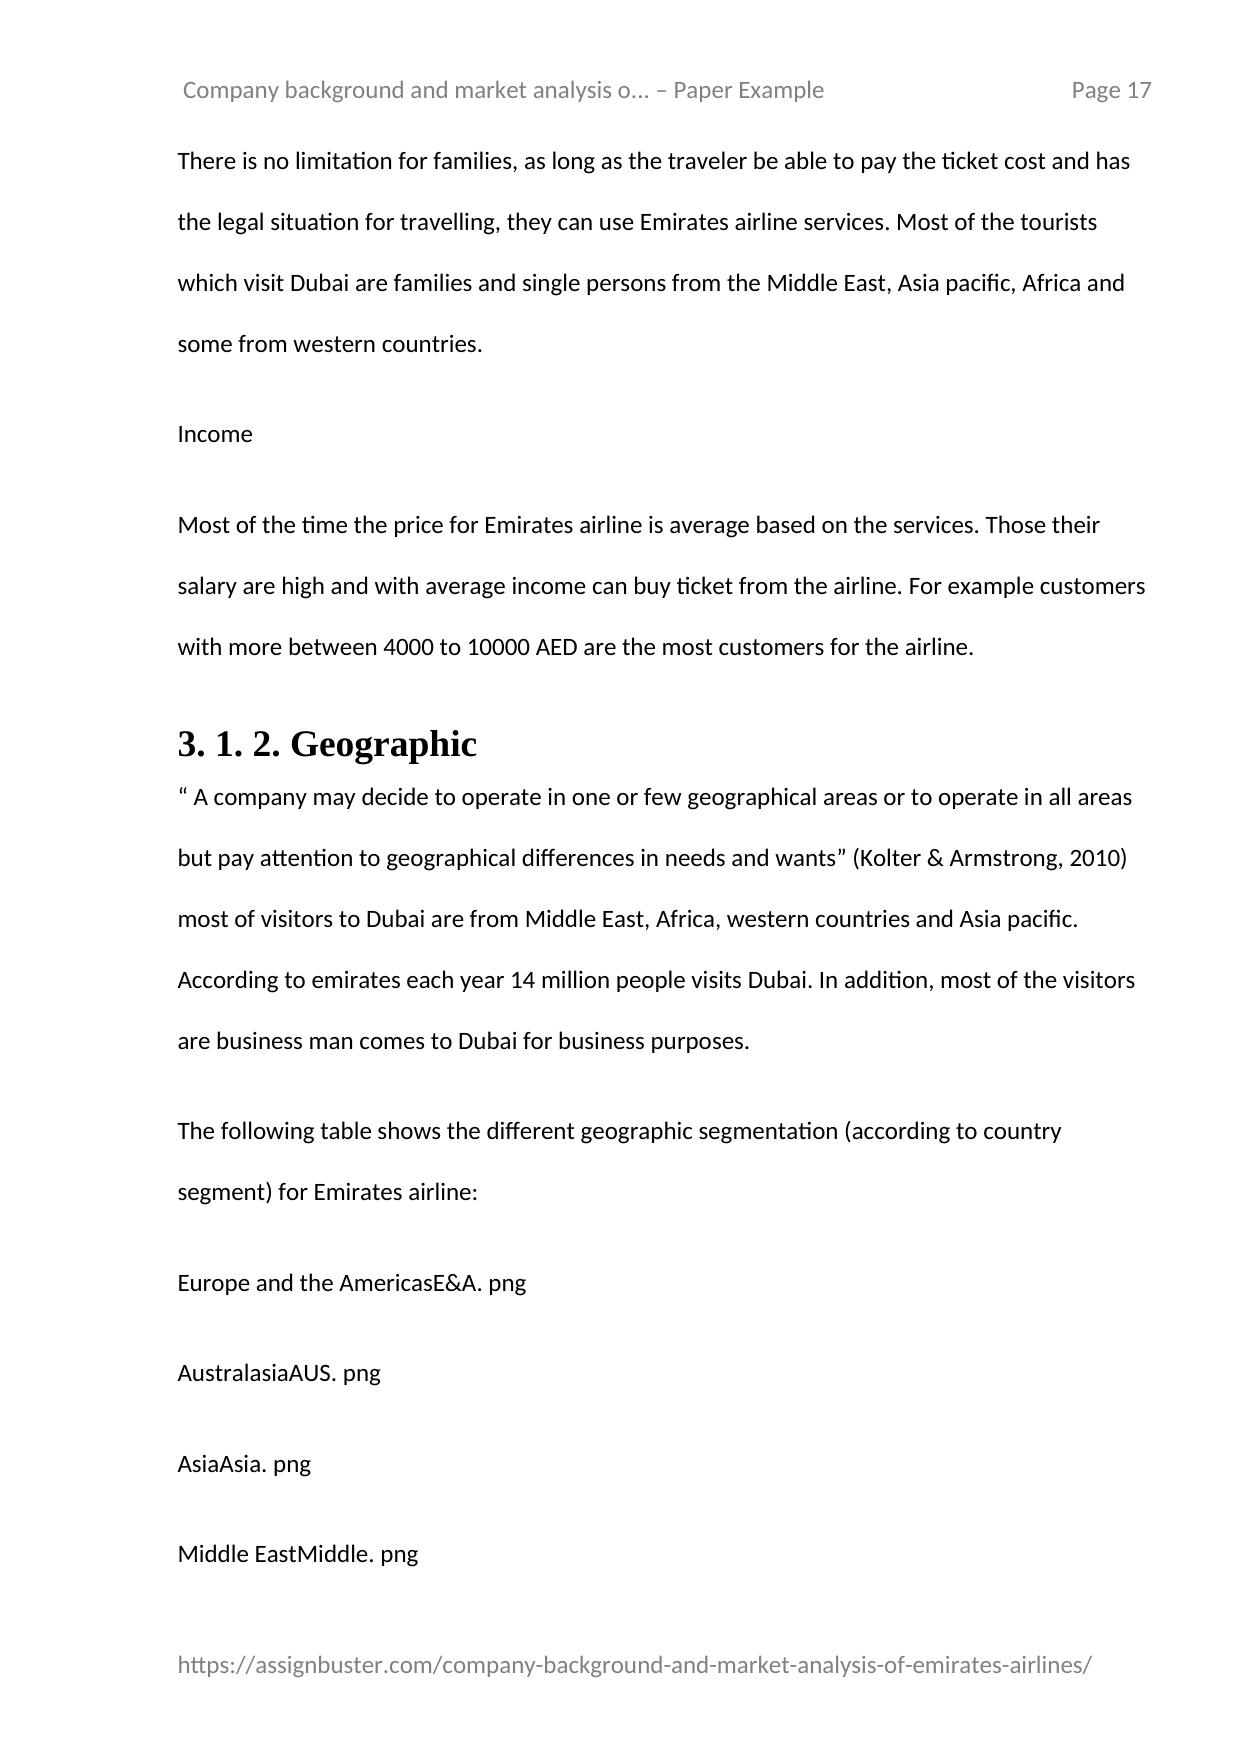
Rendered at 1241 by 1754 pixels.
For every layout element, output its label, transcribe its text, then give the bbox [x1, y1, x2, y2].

text Europe and the AmericasE&A. png [177, 1267, 1152, 1298]
text There is no limitation for families, as long as the traveler be able to pay the ticket cost and has the legal situation for travelling, they can use Emirates airline services. Most of the tourists which visit Dubai are families and single persons from the Middle East, Asia pacific, Africa and some from western countries. [177, 145, 1152, 359]
text “ A company may decide to operate in one or few geographical areas or to operate in all areas but pay attention to geographical differences in needs and wants” (Kolter & Armstrong, 2010) most of visitors to Dubai are from Middle East, Africa, western countries and Asia pacific. According to emirates each year 14 million people visits Dubai. In addition, most of the visitors are business man comes to Dubai for business purposes. [177, 781, 1152, 1056]
text AsiaAsia. png [177, 1448, 1152, 1479]
text Income [177, 419, 1152, 449]
text Middle EastMiddle. png [177, 1539, 1152, 1569]
text Most of the time the price for Emirates airline is average based on the services. Those their salary are high and with average income can buy ticket from the airline. For example customers with more between 4000 to 10000 AED are the most customers for the airline. [177, 509, 1152, 662]
subtitle 3. 1. 2. Geographic [177, 722, 1152, 765]
text The following table shows the different geographic segmentation (according to country segment) for Emirates airline: [177, 1116, 1152, 1207]
text AustralasiaAUS. png [177, 1358, 1152, 1388]
